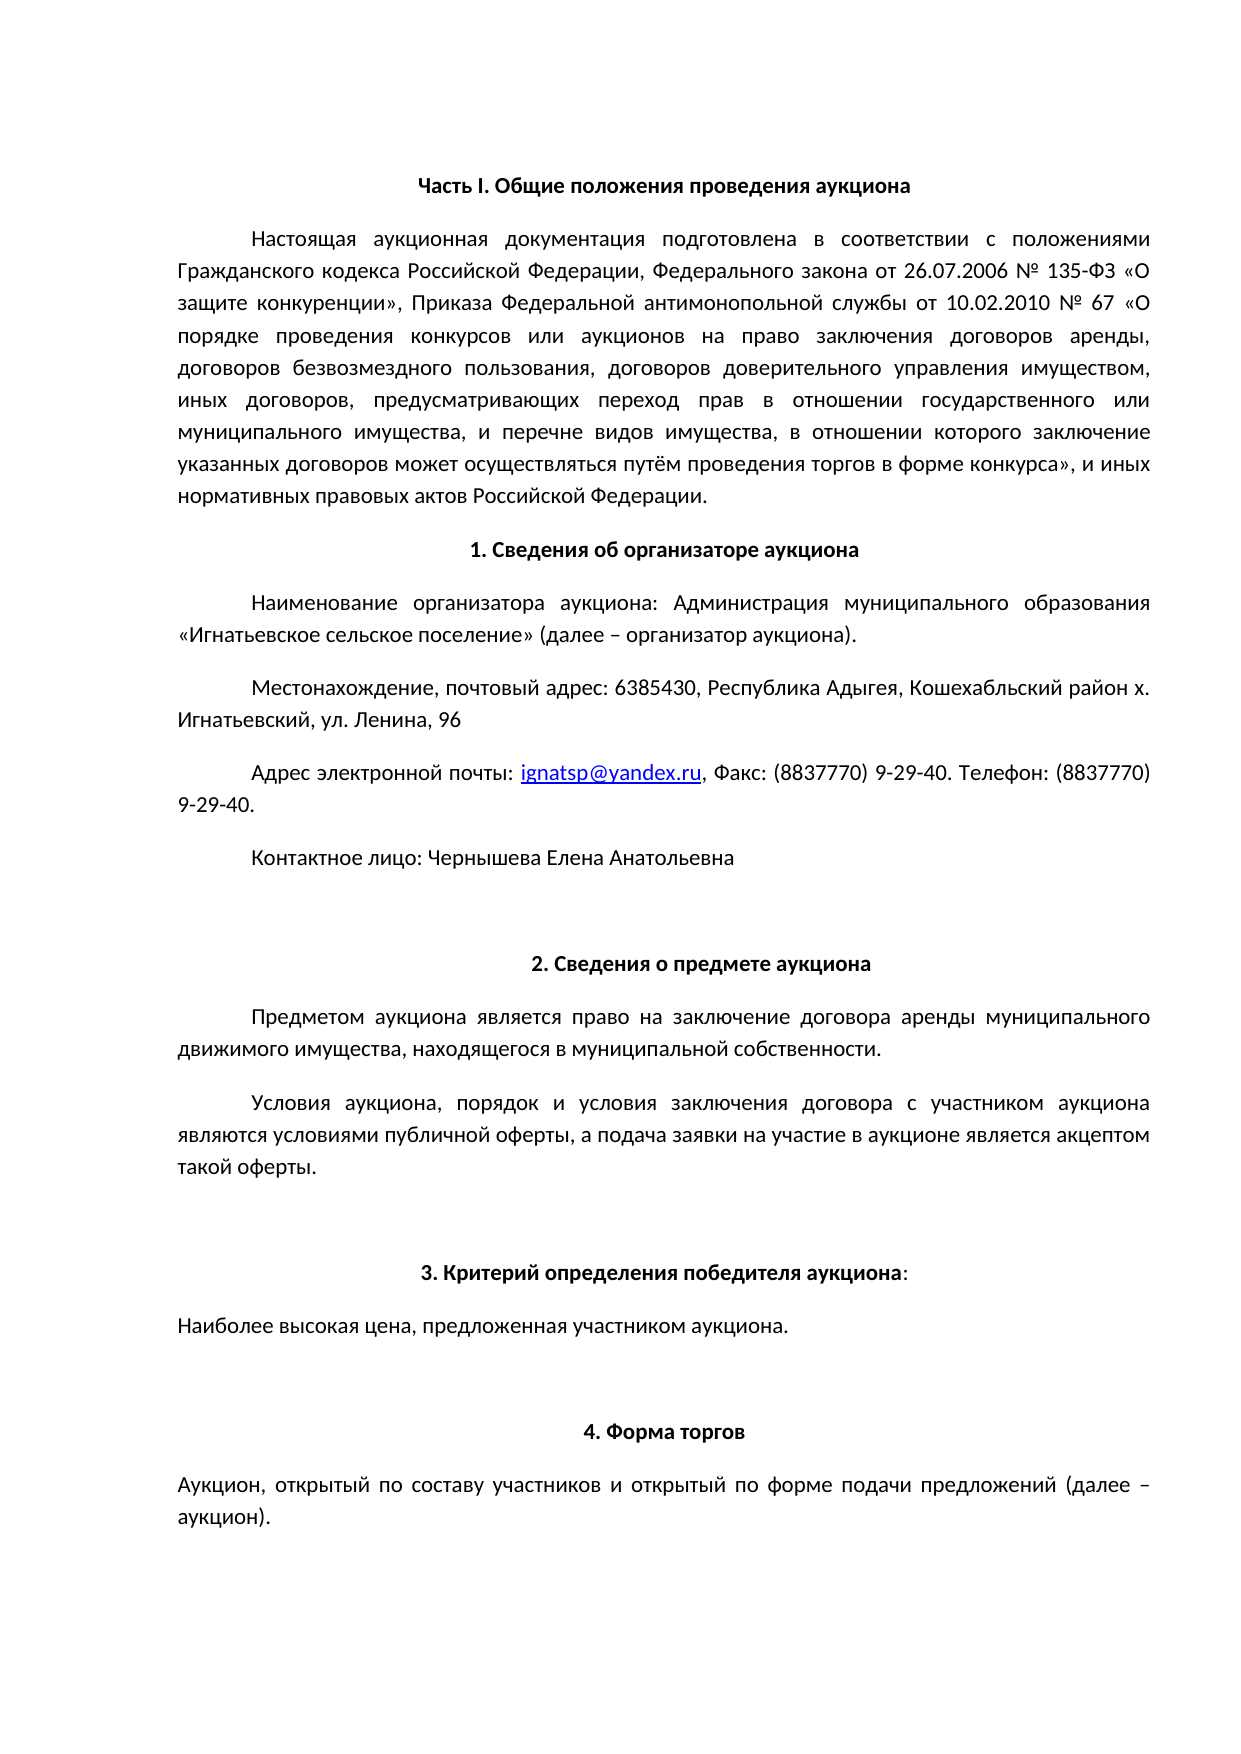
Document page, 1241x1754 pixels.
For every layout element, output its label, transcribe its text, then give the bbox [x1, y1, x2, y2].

text Условия аукциона, порядок и условия заключения договора с участником аукциона являются условиями публичной оферты, а подача заявки на участие в аукционе является акцептом такой оферты. [177, 1088, 1152, 1180]
text Адрес электронной почты: ignatsp@yandex.ru, Факс: (8837770) 9-29-40. Телефон: (8837770) 9-29-40. [177, 758, 1152, 818]
text 1. Сведения об организаторе аукциона [177, 535, 1152, 563]
text Контактное лицо: Чернышева Елена Анатольевна [177, 843, 1152, 871]
text Часть I. Общие положения проведения аукциона [177, 171, 1152, 199]
text Наименование организатора аукциона: Администрация муниципального образования «Игнатьевское сельское поселение» (далее – организатор аукциона). [177, 588, 1152, 648]
text Настоящая аукционная документация подготовлена в соответствии с положениями Гражданского кодекса Российской Федерации, Федерального закона от 26.07.2006 № 135-ФЗ «О защите конкуренции», Приказа Федеральной антимонопольной службы от 10.02.2010 № 67 «О порядке проведения конкурсов или аукционов на право заключения договоров аренды, договоров безвозмездного пользования, договоров доверительного управления имуществом, иных договоров, предусматривающих переход прав в отношении государственного или муниципального имущества, и перечне видов имущества, в отношении которого заключение указанных договоров может осуществляться путём проведения торгов в форме конкурса», и иных нормативных правовых актов Российской Федерации. [177, 224, 1152, 510]
text Наиболее высокая цена, предложенная участником аукциона. [177, 1311, 1152, 1339]
text Предметом аукциона является право на заключение договора аренды муниципального движимого имущества, находящегося в муниципальной собственности. [177, 1002, 1152, 1063]
text 3. Критерий определения победителя аукциона: [177, 1258, 1152, 1286]
text Местонахождение, почтовый адрес: 6385430, Республика Адыгея, Кошехабльский район х. Игнатьевский, ул. Ленина, 96 [177, 673, 1152, 733]
text Аукцион, открытый по составу участников и открытый по форме подачи предложений (далее – аукцион). [177, 1470, 1152, 1530]
text 4. Форма торгов [177, 1417, 1152, 1445]
text 2. Сведения о предмете аукциона [177, 949, 1152, 977]
